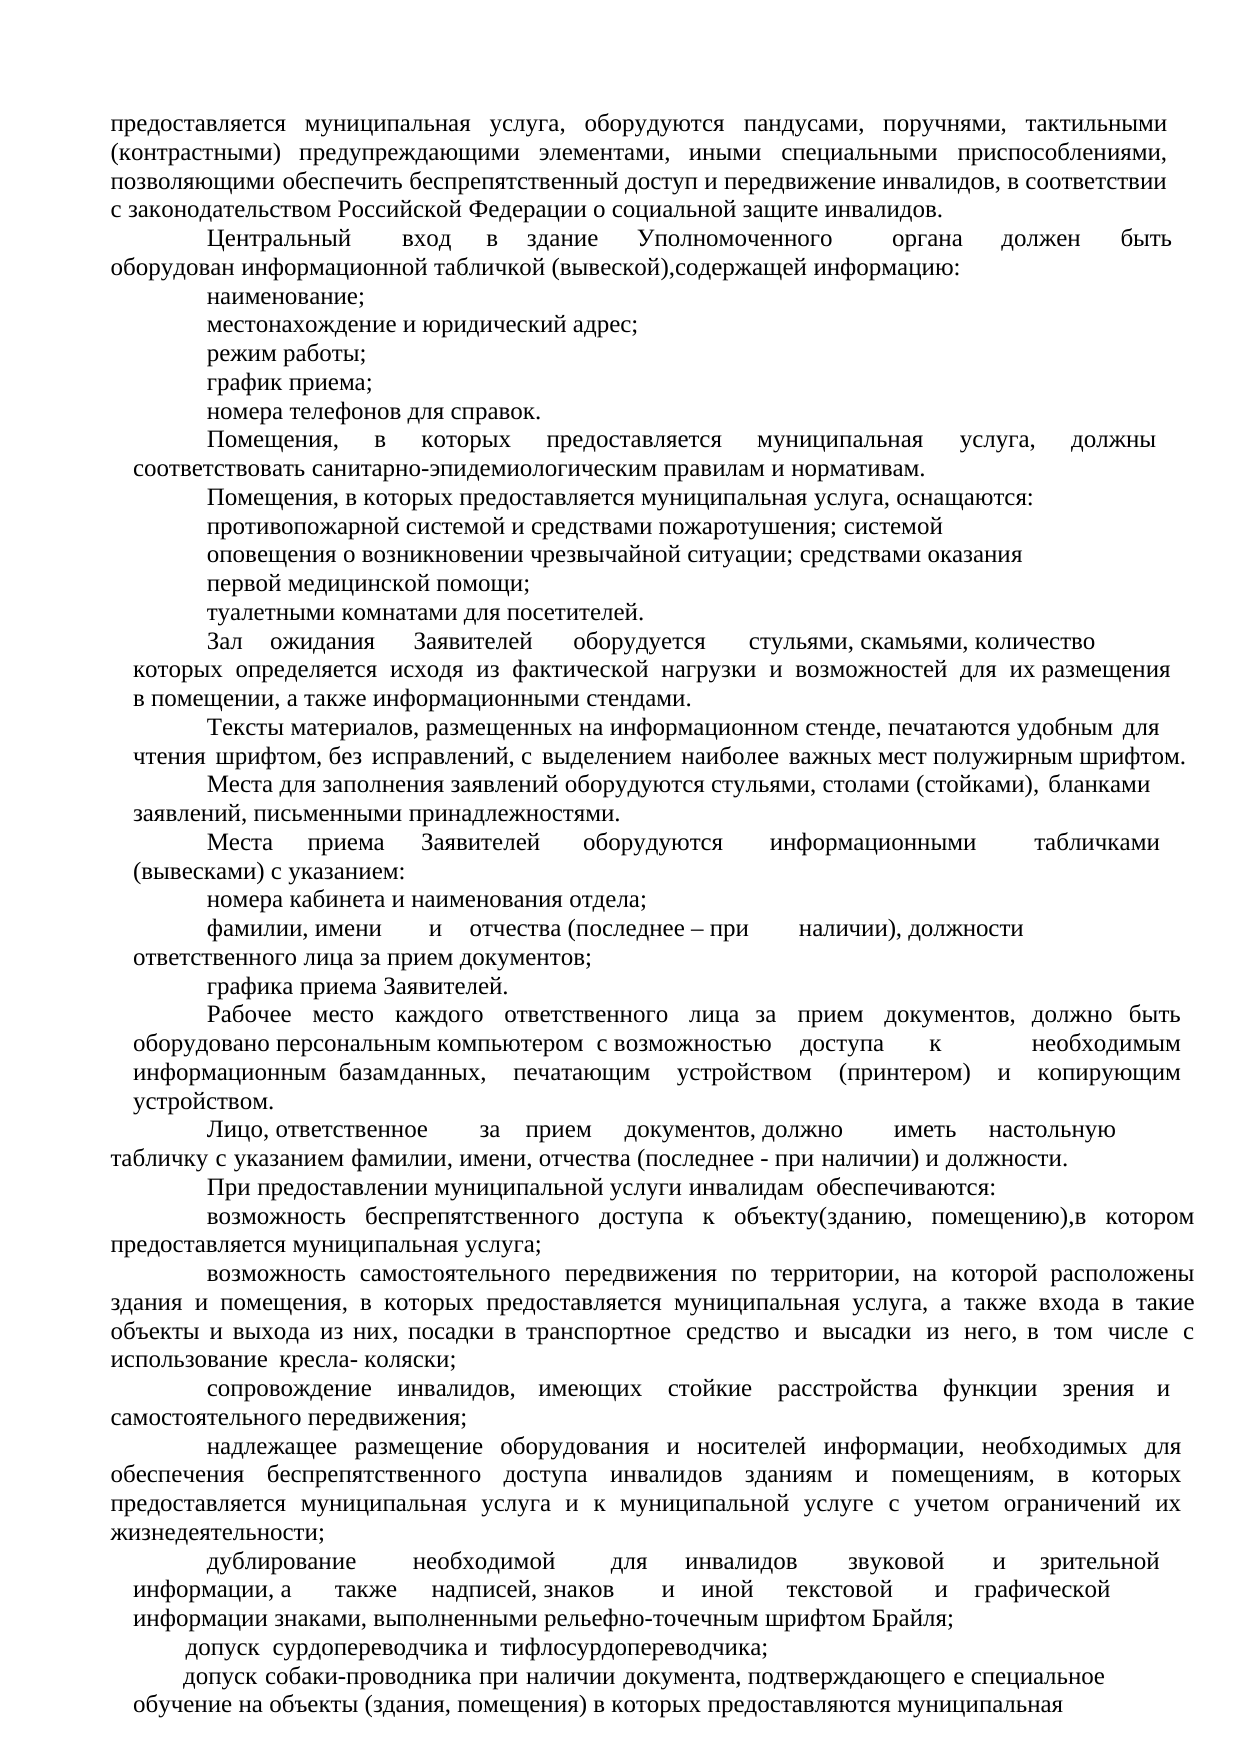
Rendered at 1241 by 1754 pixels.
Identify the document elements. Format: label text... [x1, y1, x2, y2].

text график приема; [207, 367, 1194, 396]
text туалетными комнатами для посетителей. [207, 597, 1194, 626]
text номера телефонов для справок. [207, 396, 1194, 424]
text надлежащее размещение оборудования и носителей информации, необходимых для обеспечения беспрепятственного доступа инвалидов зданиям и помещениям, в которых предоставляется муниципальная услуга и к муниципальной услуге с учетом ограничений их жизнедеятельности; [110, 1431, 1181, 1546]
text Помещения, в которых предоставляется муниципальная услуга, должны соответствовать санитарно-эпидемиологическим правилам и нормативам. [133, 424, 1156, 482]
text номера кабинета и наименования отдела; [207, 884, 1194, 913]
text возможность самостоятельного передвижения по территории, на которой расположены здания и помещения, в которых предоставляется муниципальная услуга, а также входа в такие объекты и выхода из них, посадки в транспортное средство и высадки из него, в том числе с использование кресла- коляски; [110, 1258, 1194, 1373]
text Рабочее место каждого ответственного лица за прием документов, должно быть оборудовано персональным компьютером с возможностью доступа к необходимым информационным базам данных, печатающим устройством (принтером) и копирующим устройством. [133, 999, 1181, 1114]
text (вывесками) с указанием: [133, 856, 1194, 884]
text Места для заполнения заявлений оборудуются стульями, столами (стойками), бланками заявлений, письменными принадлежностями. [133, 769, 1166, 827]
text При предоставлении муниципальной услуги инвалидам обеспечиваются: [110, 1172, 1194, 1201]
text возможность беспрепятственного доступа к объекту(зданию, помещению),в котором предоставляется муниципальная услуга; [110, 1201, 1194, 1258]
text наименование; [110, 281, 1194, 309]
text Лицо, ответственное за прием документов, должно иметь настольную табличку с указанием фамилии, имени, отчества (последнее - при наличии) и должности. [110, 1114, 1137, 1172]
text местонахождение и юридический адрес; режим работы; [207, 309, 712, 367]
text сопровождение инвалидов, имеющих стойкие расстройства функции зрения и самостоятельного передвижения; [110, 1373, 1170, 1431]
text дублирование необходимой для инвалидов звуковой и зрительной информации, а также надписей, знаков и иной текстовой и графической информации знаками, выполненными рельефно-точечным шрифтом Брайля; [133, 1546, 1181, 1632]
text графика приема Заявителей. [207, 971, 1194, 999]
text противопожарной системой и средствами пожаротушения; системой оповещения о возникновении чрезвычайной ситуации; средствами оказания первой медицинской помощи; [207, 511, 1022, 597]
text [133, 1661, 1145, 1718]
text допуск сурдопереводчика и тифлосурдопереводчика; [133, 1632, 1194, 1661]
text Места приема Заявителей оборудуются информационными табличками [207, 827, 1194, 856]
text Зал ожидания Заявителей оборудуется стульями, скамьями, количество которых определяется исходя из фактической нагрузки и возможностей для их размещения в помещении, а также информационными стендами. [133, 626, 1180, 712]
text Помещения, в которых предоставляется муниципальная услуга, оснащаются: [133, 482, 1150, 511]
text фамилии, имени и отчества (последнее – при наличии), должности ответственного лица за прием документов; [133, 913, 1056, 971]
text Центральный вход в здание Уполномоченного органа должен быть оборудован информационной табличкой (вывеской),содержащей информацию: [110, 223, 1181, 281]
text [110, 108, 1167, 223]
text Тексты материалов, размещенных на информационном стенде, печатаются удобным для чтения шрифтом, без исправлений, с выделением наиболее важных мест полужирным шрифтом. [133, 712, 1194, 769]
